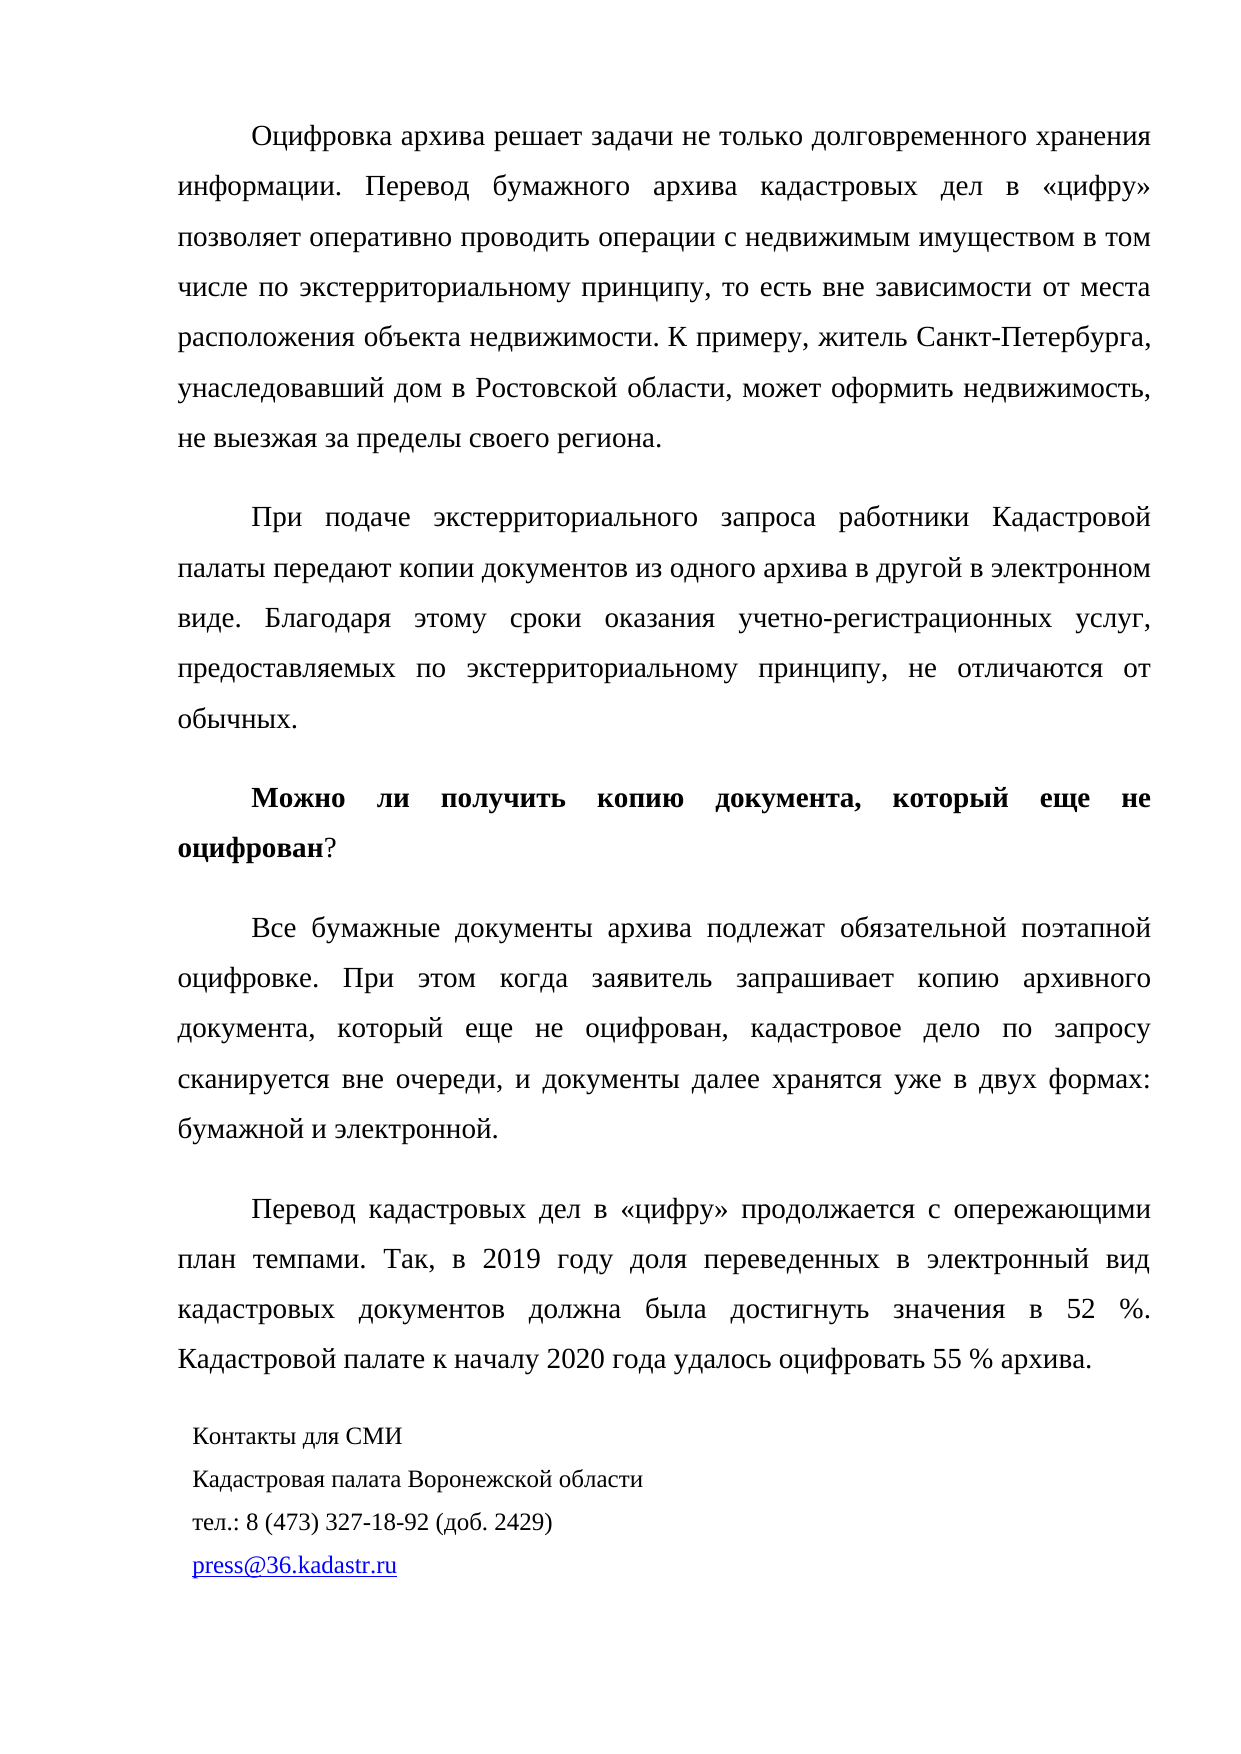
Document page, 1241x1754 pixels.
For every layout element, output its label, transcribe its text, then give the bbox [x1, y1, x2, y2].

text При подаче экстерриториального запроса работники Кадастровой палаты передают копии документов из одного архива в другой в электронном виде. Благодаря этому сроки оказания учетно-регистрационных услуг, предоставляемых по экстерриториальному принципу, не отличаются от обычных. [177, 499, 1152, 734]
text Все бумажные документы архива подлежат обязательной поэтапной оцифровке. При этом когда заявитель запрашивает копию архивного документа, который еще не оцифрован, кадастровое дело по запросу сканируется вне очереди, и документы далее хранятся уже в двух формах: бумажной и электронной. [177, 910, 1152, 1145]
text press@36.kadastr.ru [118, 1551, 1152, 1579]
text Оцифровка архива решает задачи не только долговременного хранения информации. Перевод бумажного архива кадастровых дел в «цифру» позволяет оперативно проводить операции с недвижимым имуществом в том числе по экстерриториальному принципу, то есть вне зависимости от места расположения объекта недвижимости. К примеру, житель Санкт-Петербурга, унаследовавший дом в Ростовской области, может оформить недвижимость, не выезжая за пределы своего региона. [177, 118, 1152, 453]
text Перевод кадастровых дел в «цифру» продолжается с опережающими план темпами. Так, в 2019 году доля переведенных в электронный вид кадастровых документов должна была достигнуть значения в 52 %. Кадастровой палате к началу 2020 года удалось оцифровать 55 % архива. [177, 1191, 1152, 1375]
text Контакты для СМИ [118, 1421, 1152, 1450]
text тел.: 8 (473) 327-18-92 (доб. 2429) [118, 1507, 1152, 1536]
text Можно ли получить копию документа, который еще не оцифрован? [177, 780, 1152, 864]
text Кадастровая палата Воронежской области [118, 1464, 1152, 1493]
